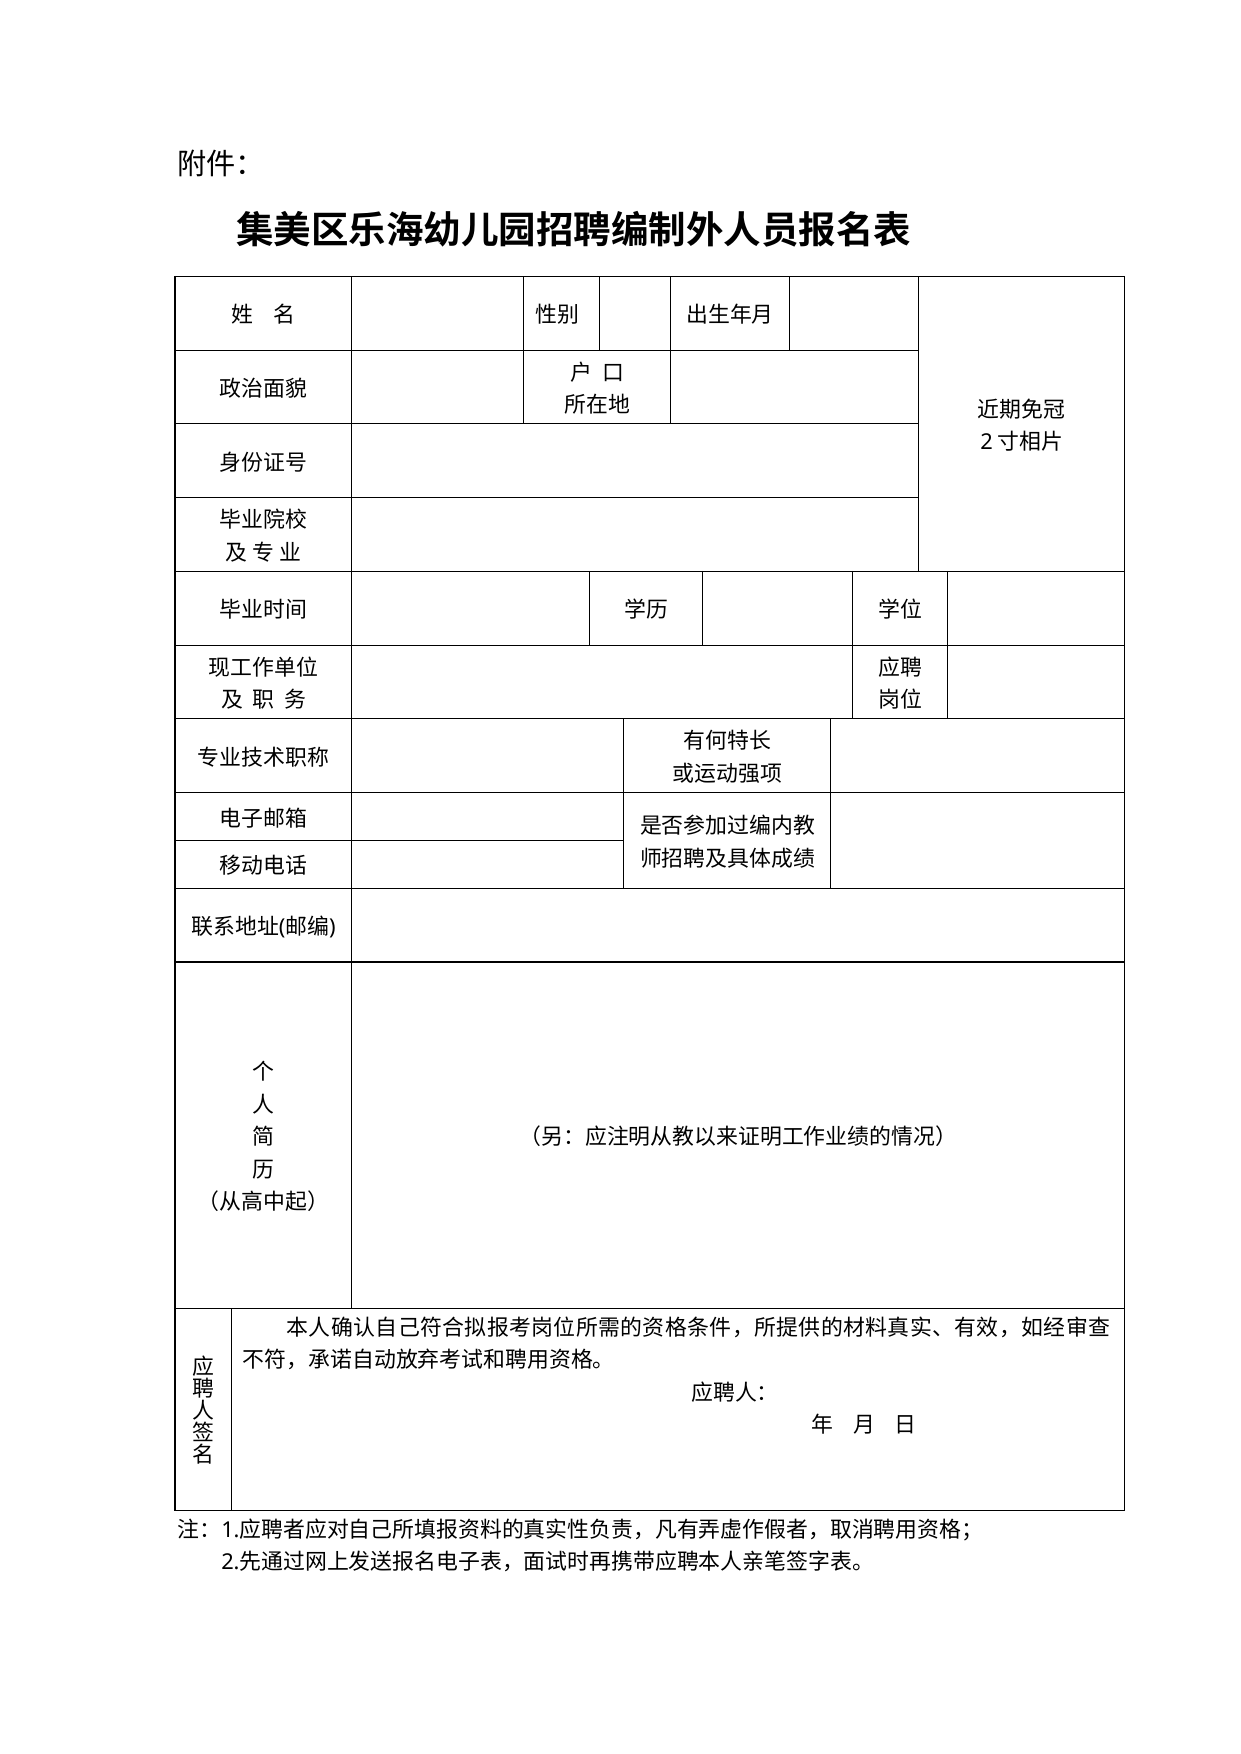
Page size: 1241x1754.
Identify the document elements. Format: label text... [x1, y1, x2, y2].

table_cell 学历 [590, 572, 702, 644]
table_cell [352, 719, 623, 792]
text 注：1.应聘者应对自己所填报资料的真实性负责，凡有弄虚作假者，取消聘用资格； [177, 1511, 1122, 1544]
text 集美区乐海幼儿园招聘编制外人员报名表 [177, 194, 1122, 259]
text 附件： [177, 129, 1122, 194]
table_cell 户 口 所在地 [524, 351, 670, 423]
table_cell [671, 351, 918, 423]
table_cell 专业技术职称 [176, 719, 351, 792]
table_cell 政治面貌 [176, 351, 351, 423]
table_cell 身份证号 [176, 424, 351, 497]
table_cell 本人确认自己符合拟报考岗位所需的资格条件，所提供的材料真实、有效，如经审查不符，承诺自动放弃考试和聘用资格。 应聘人： 年 月 日 [232, 1309, 1124, 1510]
table_cell 应聘人签名 [176, 1309, 231, 1510]
text 2.先通过网上发送报名电子表，面试时再携带应聘本人亲笔签字表。 [177, 1544, 1122, 1576]
table_cell [352, 498, 918, 571]
table_cell 学位 [853, 572, 947, 644]
table_cell [352, 889, 1124, 961]
table_header 近期免冠 2寸相片 [919, 277, 1124, 571]
table_cell [703, 572, 852, 644]
table_header 姓 名 [176, 277, 351, 349]
table_cell 电子邮箱 [176, 793, 351, 840]
table_header 性别 [524, 277, 599, 349]
table_cell 应聘 岗位 [853, 646, 947, 718]
table_header [352, 277, 523, 349]
table_cell 个 人 简 历 （从高中起） [176, 963, 351, 1308]
table_cell [831, 719, 1124, 792]
table_cell [352, 572, 589, 644]
table_cell 有何特长 或运动强项 [624, 719, 830, 792]
table_cell [352, 424, 918, 497]
table_cell 毕业时间 [176, 572, 351, 644]
table_header [600, 277, 670, 349]
table_header 出生年月 [671, 277, 789, 349]
table_cell 移动电话 [176, 841, 351, 888]
table_header [790, 277, 918, 349]
table_cell [352, 793, 623, 840]
table_cell [352, 646, 852, 718]
table_cell [948, 572, 1124, 644]
table_cell 是否参加过编内教师招聘及具体成绩 [624, 793, 830, 888]
table_cell 联系地址(邮编) [176, 889, 351, 961]
table_cell [831, 793, 1124, 888]
table_cell 毕业院校 及 专 业 [176, 498, 351, 571]
table_cell [352, 351, 523, 423]
table_cell （另：应注明从教以来证明工作业绩的情况） [352, 963, 1124, 1308]
table_cell [948, 646, 1124, 718]
table_cell 现工作单位 及 职 务 [176, 646, 351, 718]
table_cell [352, 841, 623, 888]
